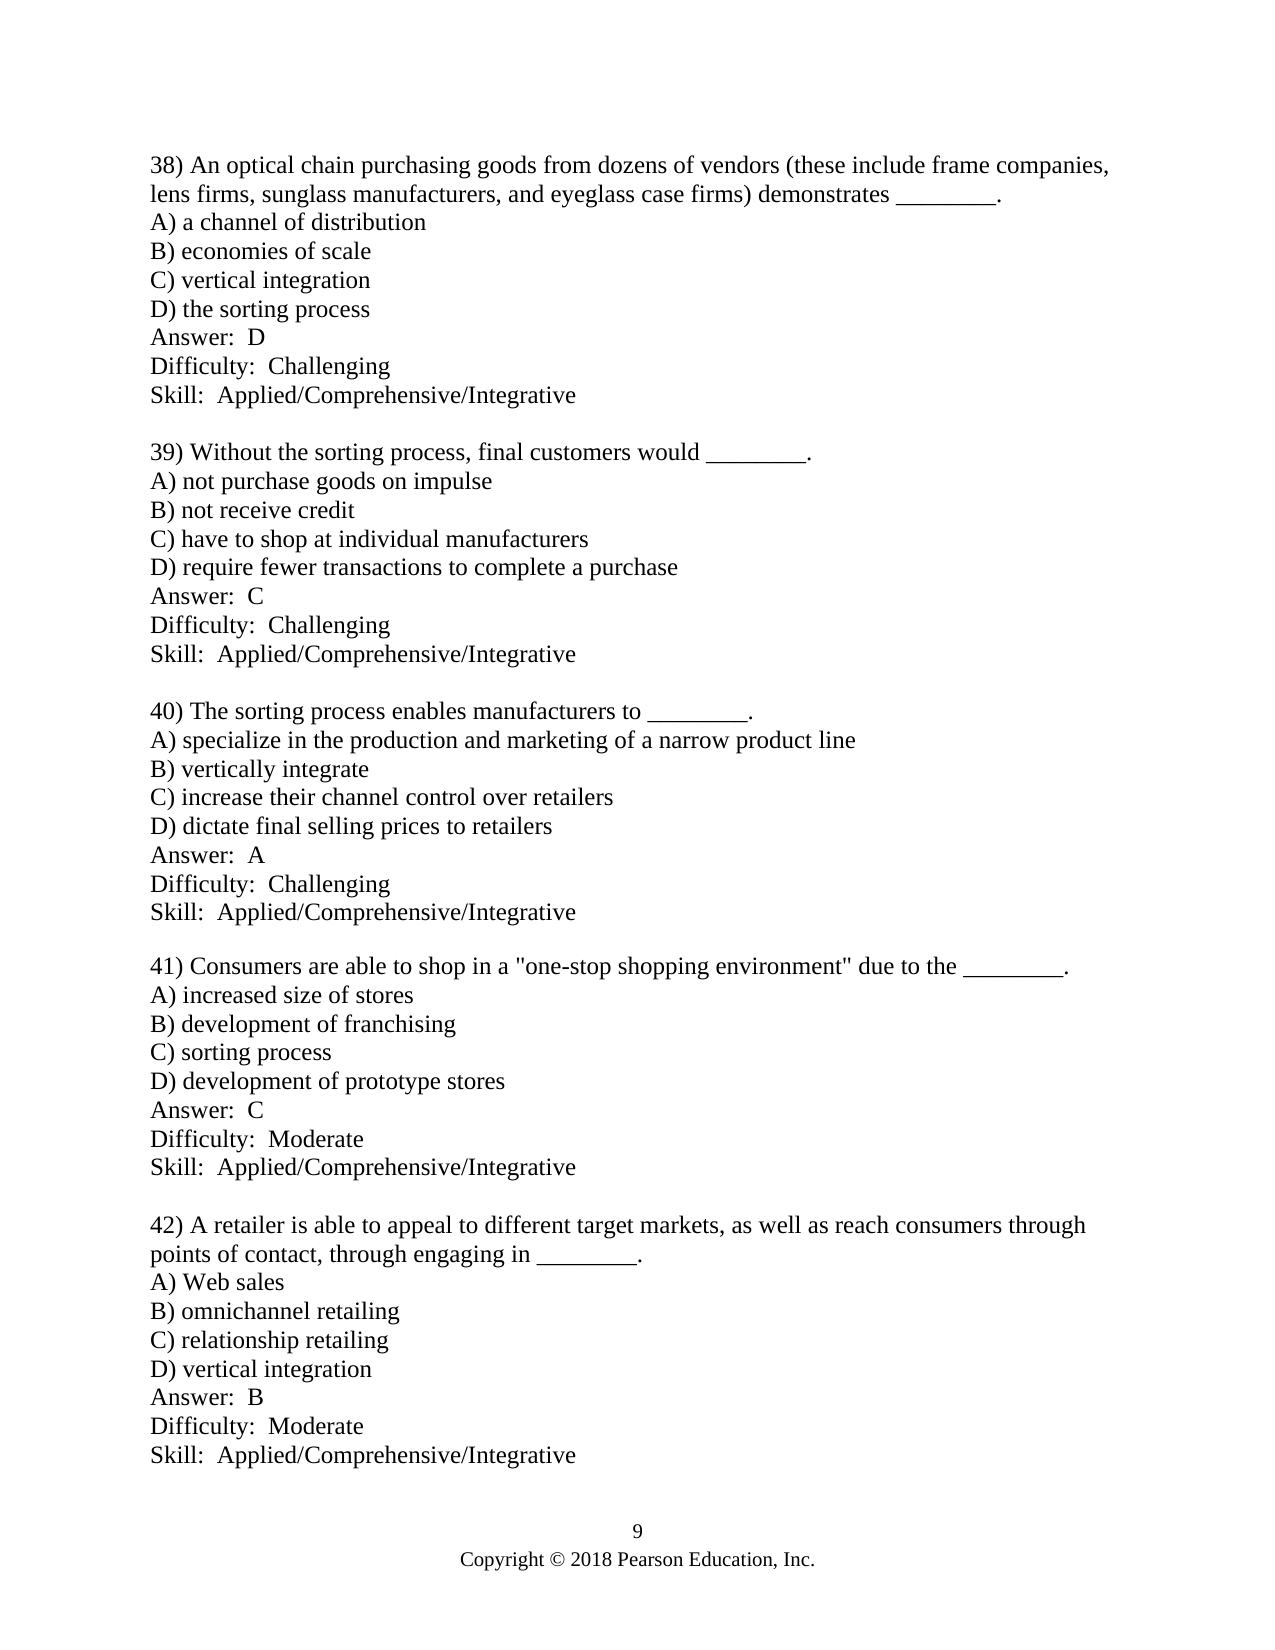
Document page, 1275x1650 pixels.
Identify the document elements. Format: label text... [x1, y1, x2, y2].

text 41) Consumers are able to shop in a "one-stop shopping environment" due to the ________. [150, 951, 1125, 980]
text Skill: Applied/Comprehensive/Integrative [150, 1152, 1125, 1181]
text C) sorting process [150, 1037, 1125, 1066]
text Difficulty: Challenging [150, 869, 1125, 897]
text A) specialize in the production and marketing of a narrow product line [150, 725, 1125, 754]
text Difficulty: Challenging [150, 610, 1125, 639]
text 40) The sorting process enables manufacturers to ________. [150, 696, 1125, 725]
text B) economies of scale [150, 236, 1125, 265]
text Skill: Applied/Comprehensive/Integrative [150, 639, 1125, 667]
text B) vertically integrate [150, 754, 1125, 782]
text A) Web sales [150, 1267, 1125, 1296]
text Skill: Applied/Comprehensive/Integrative [150, 897, 1125, 926]
text B) not receive credit [150, 495, 1125, 524]
text Difficulty: Challenging [150, 351, 1125, 380]
text C) increase their channel control over retailers [150, 782, 1125, 811]
text Answer: D [150, 322, 1125, 351]
text D) vertical integration [150, 1354, 1125, 1382]
text Skill: Applied/Comprehensive/Integrative [150, 1440, 1125, 1469]
text Answer: C [150, 1095, 1125, 1124]
text C) have to shop at individual manufacturers [150, 524, 1125, 552]
text Answer: C [150, 581, 1125, 610]
text Answer: A [150, 840, 1125, 869]
text A) a channel of distribution [150, 207, 1125, 236]
text A) increased size of stores [150, 980, 1125, 1009]
text 42) A retailer is able to appeal to different target markets, as well as reach consumers through points of contact, through engaging in ________. [150, 1210, 1125, 1267]
text 38) An optical chain purchasing goods from dozens of vendors (these include frame companies, lens firms, sunglass manufacturers, and eyeglass case firms) demonstrates ________. [150, 150, 1125, 207]
text Difficulty: Moderate [150, 1411, 1125, 1440]
text Answer: B [150, 1382, 1125, 1411]
text D) the sorting process [150, 294, 1125, 322]
text D) development of prototype stores [150, 1066, 1125, 1095]
text B) omnichannel retailing [150, 1296, 1125, 1325]
text A) not purchase goods on impulse [150, 466, 1125, 495]
text D) dictate final selling prices to retailers [150, 811, 1125, 840]
text Skill: Applied/Comprehensive/Integrative [150, 380, 1125, 409]
text Difficulty: Moderate [150, 1124, 1125, 1152]
text C) vertical integration [150, 265, 1125, 294]
text C) relationship retailing [150, 1325, 1125, 1354]
text D) require fewer transactions to complete a purchase [150, 552, 1125, 581]
text 39) Without the sorting process, final customers would ________. [150, 437, 1125, 466]
text B) development of franchising [150, 1009, 1125, 1037]
